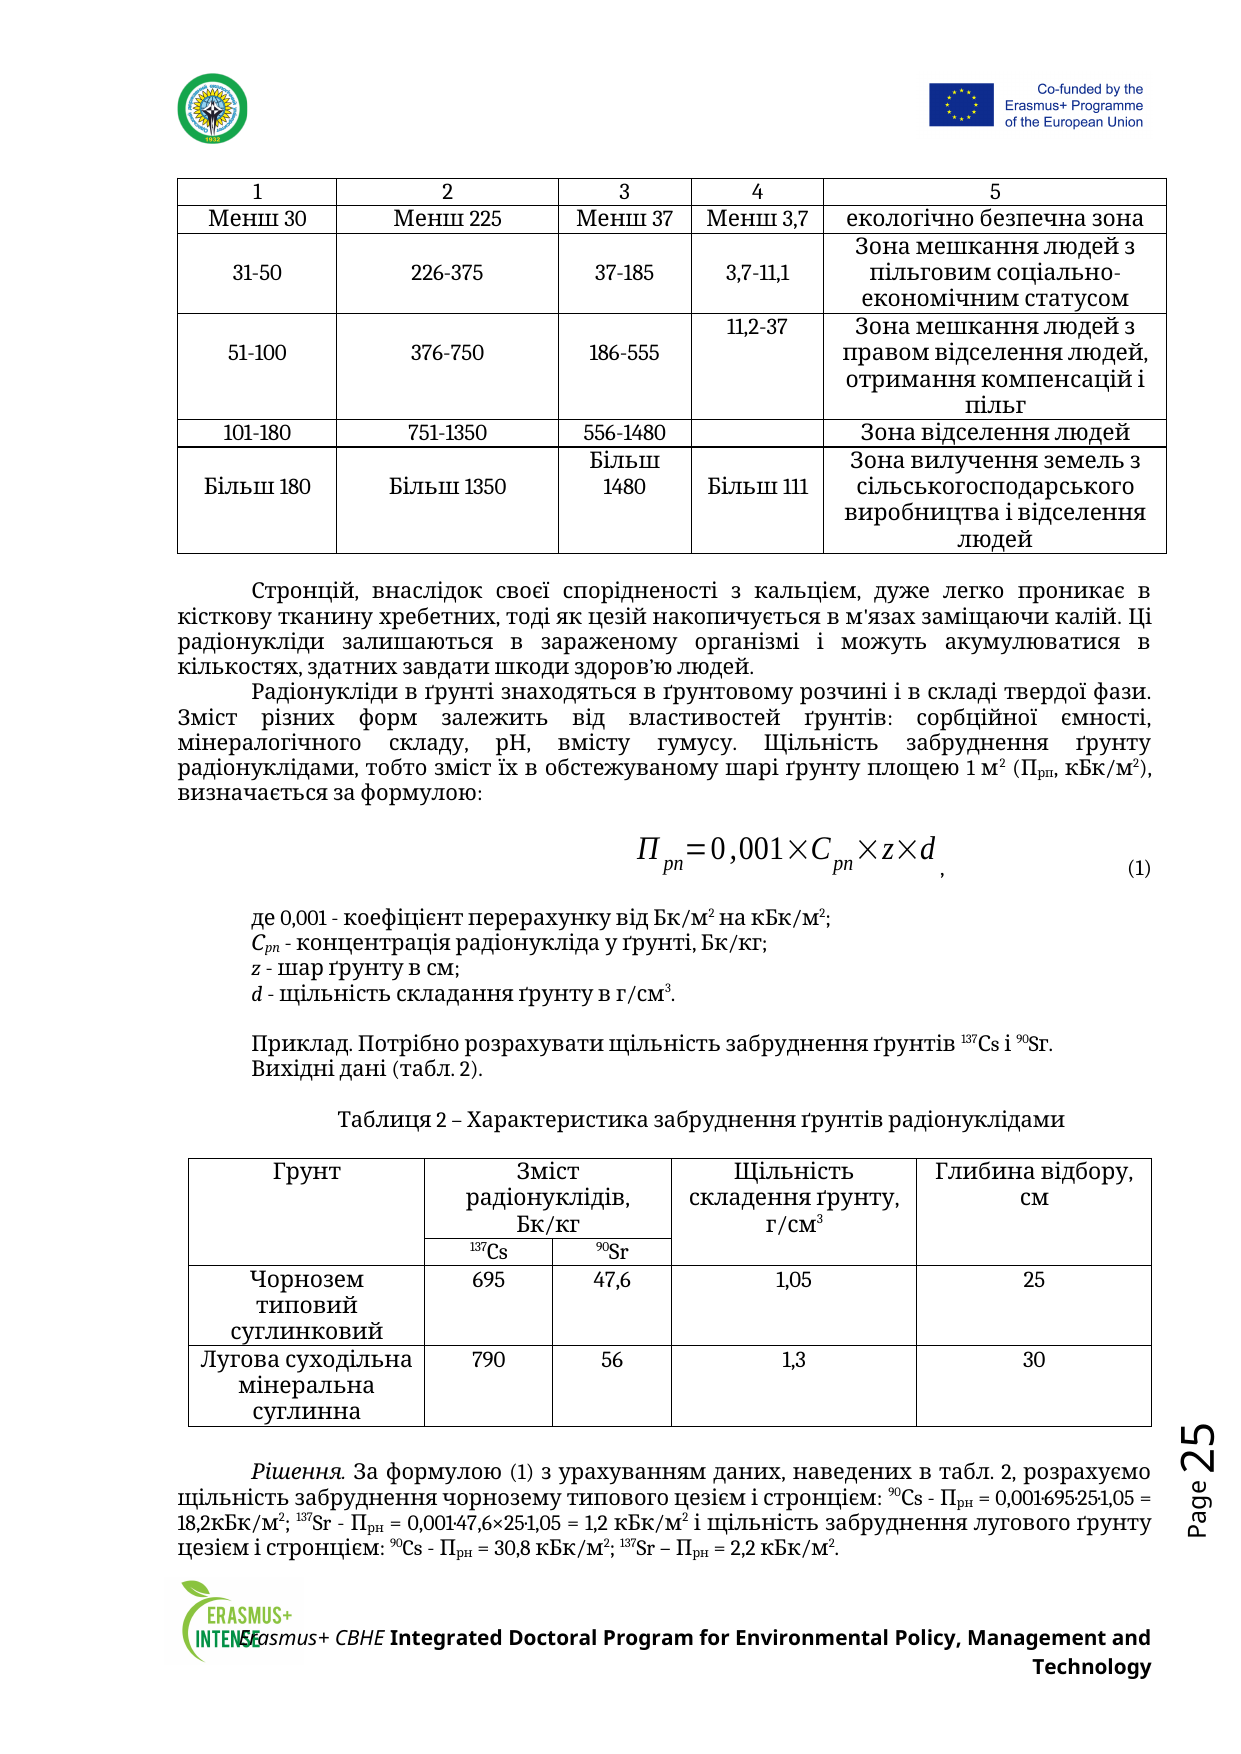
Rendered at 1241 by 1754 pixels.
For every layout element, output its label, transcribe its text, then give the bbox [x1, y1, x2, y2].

text z - шар ґрунту в см; [177, 956, 1152, 981]
text d - щільність складання ґрунту в г/см3. [177, 981, 1152, 1007]
table_cell Більш 1480 [559, 448, 691, 553]
table_cell 1 [178, 179, 336, 205]
text Таблиця 2 – Характеристика забруднення ґрунтів радіонуклідами [177, 1107, 1152, 1133]
picture [163, 1577, 304, 1665]
table_header Глибина відбору, см [917, 1159, 1151, 1265]
text , (1) [177, 831, 1152, 881]
table_cell 90Sr [553, 1239, 671, 1265]
table_cell 137Cs [425, 1239, 552, 1265]
text Рішення. За формулою (1) з урахуванням даних, наведених в табл. 2, розрахуємо щільність забруднення чорнозему типового цезієм і стронцієм: 90Сs - Прн = 0,001·695·25·1,05 = 18,2кБк/м2; 137Sr - Прн = 0,001·47,6×25·1,05 = 1,2 кБк/м2 і щільність забруднення лугового ґрунту цезієм і стронцієм: 90Cs - Прн = 30,8 кБк/м2; 137Sr – Прн = 2,2 кБк/м2. [177, 1460, 1152, 1561]
table_cell Лугова суходільна мінеральна суглинна [189, 1346, 424, 1426]
table_cell 11,2-37 [692, 314, 823, 419]
table_cell 186-555 [559, 314, 691, 419]
table_header Щільність складення ґрунту, г/см3 [672, 1159, 916, 1265]
table_header Зміст радіонуклідів, Бк/кг [425, 1159, 671, 1238]
table_cell 790 [425, 1346, 552, 1426]
table_cell Менш 30 [178, 206, 336, 232]
picture [916, 71, 1153, 139]
text Радіонукліди в ґрунті знаходяться в ґрунтовому розчині і в складі твердої фази. Зміст різних форм залежить від властивостей ґрунтів: сорбційної ємності, мінералогічного складу, рН, вмісту гумусу. Щільність забруднення ґрунту радіонуклідами, тобто зміст їх в обстежуваному шарі ґрунту площею 1 м2 (Прп, кБк/м2), визначається за формулою: [177, 680, 1152, 806]
table_cell Більш 180 [178, 448, 336, 553]
text Срп - концентрація радіонукліда у ґрунті, Бк/кг; [177, 931, 1152, 956]
table_cell Більш 1350 [337, 448, 558, 553]
table_cell 1,3 [672, 1346, 916, 1426]
table_cell 751-1350 [337, 420, 558, 446]
text Вихідні дані (табл. 2). [177, 1057, 1152, 1082]
table_cell Чорнозем типовий суглинковий [189, 1266, 424, 1345]
table_cell Зона відселення людей [824, 420, 1166, 446]
table_cell 31-50 [178, 234, 336, 313]
table_cell 3,7-11,1 [692, 234, 823, 313]
table_cell Зона мешкання людей з правом відселення людей, отримання компенсацій і пільг [824, 314, 1166, 419]
table_cell 25 [917, 1266, 1151, 1345]
table_cell Менш 3,7 [692, 206, 823, 232]
text Стронцій, внаслідок своєї спорідненості з кальцієм, дуже легко проникає в кісткову тканину хребетних, тоді як цезій накопичується в м'язах заміщаючи калій. Ці радіонукліди залишаються в зараженому організмі і можуть акумулюватися в кількостях, здатних завдати шкоди здоров’ю людей. [177, 579, 1152, 680]
table_cell 5 [824, 179, 1166, 205]
table_header Грунт [189, 1159, 424, 1265]
table_cell 56 [553, 1346, 671, 1426]
text де 0,001 - коефіцієнт перерахунку від Бк/м2 на кБк/м2; [177, 906, 1152, 931]
table_cell Більш 111 [692, 448, 823, 553]
table_cell 51-100 [178, 314, 336, 419]
table_cell 37-185 [559, 234, 691, 313]
text Приклад. Потрібно розрахувати щільність забруднення ґрунтів 137Сs і 90Sг. [177, 1032, 1152, 1057]
table_cell 376-750 [337, 314, 558, 419]
table_cell Менш 37 [559, 206, 691, 232]
table_cell 47,6 [553, 1266, 671, 1345]
table_cell 4 [692, 179, 823, 205]
table_cell екологічно безпечна зона [824, 206, 1166, 232]
table_cell Менш 225 [337, 206, 558, 232]
table_cell 556-1480 [559, 420, 691, 446]
table_cell 101-180 [178, 420, 336, 446]
table_cell Зона вилучення земель з сільськогосподарського виробництва і відселення людей [824, 448, 1166, 553]
table_cell Зона мешкання людей з пільговим соціально-економічним статусом [824, 234, 1166, 313]
table_cell 3 [559, 179, 691, 205]
table_cell 30 [917, 1346, 1151, 1426]
table_cell 695 [425, 1266, 552, 1345]
table_cell 2 [337, 179, 558, 205]
picture [177, 73, 248, 144]
table_cell 1,05 [672, 1266, 916, 1345]
table_cell [692, 420, 823, 446]
table_cell 226-375 [337, 234, 558, 313]
